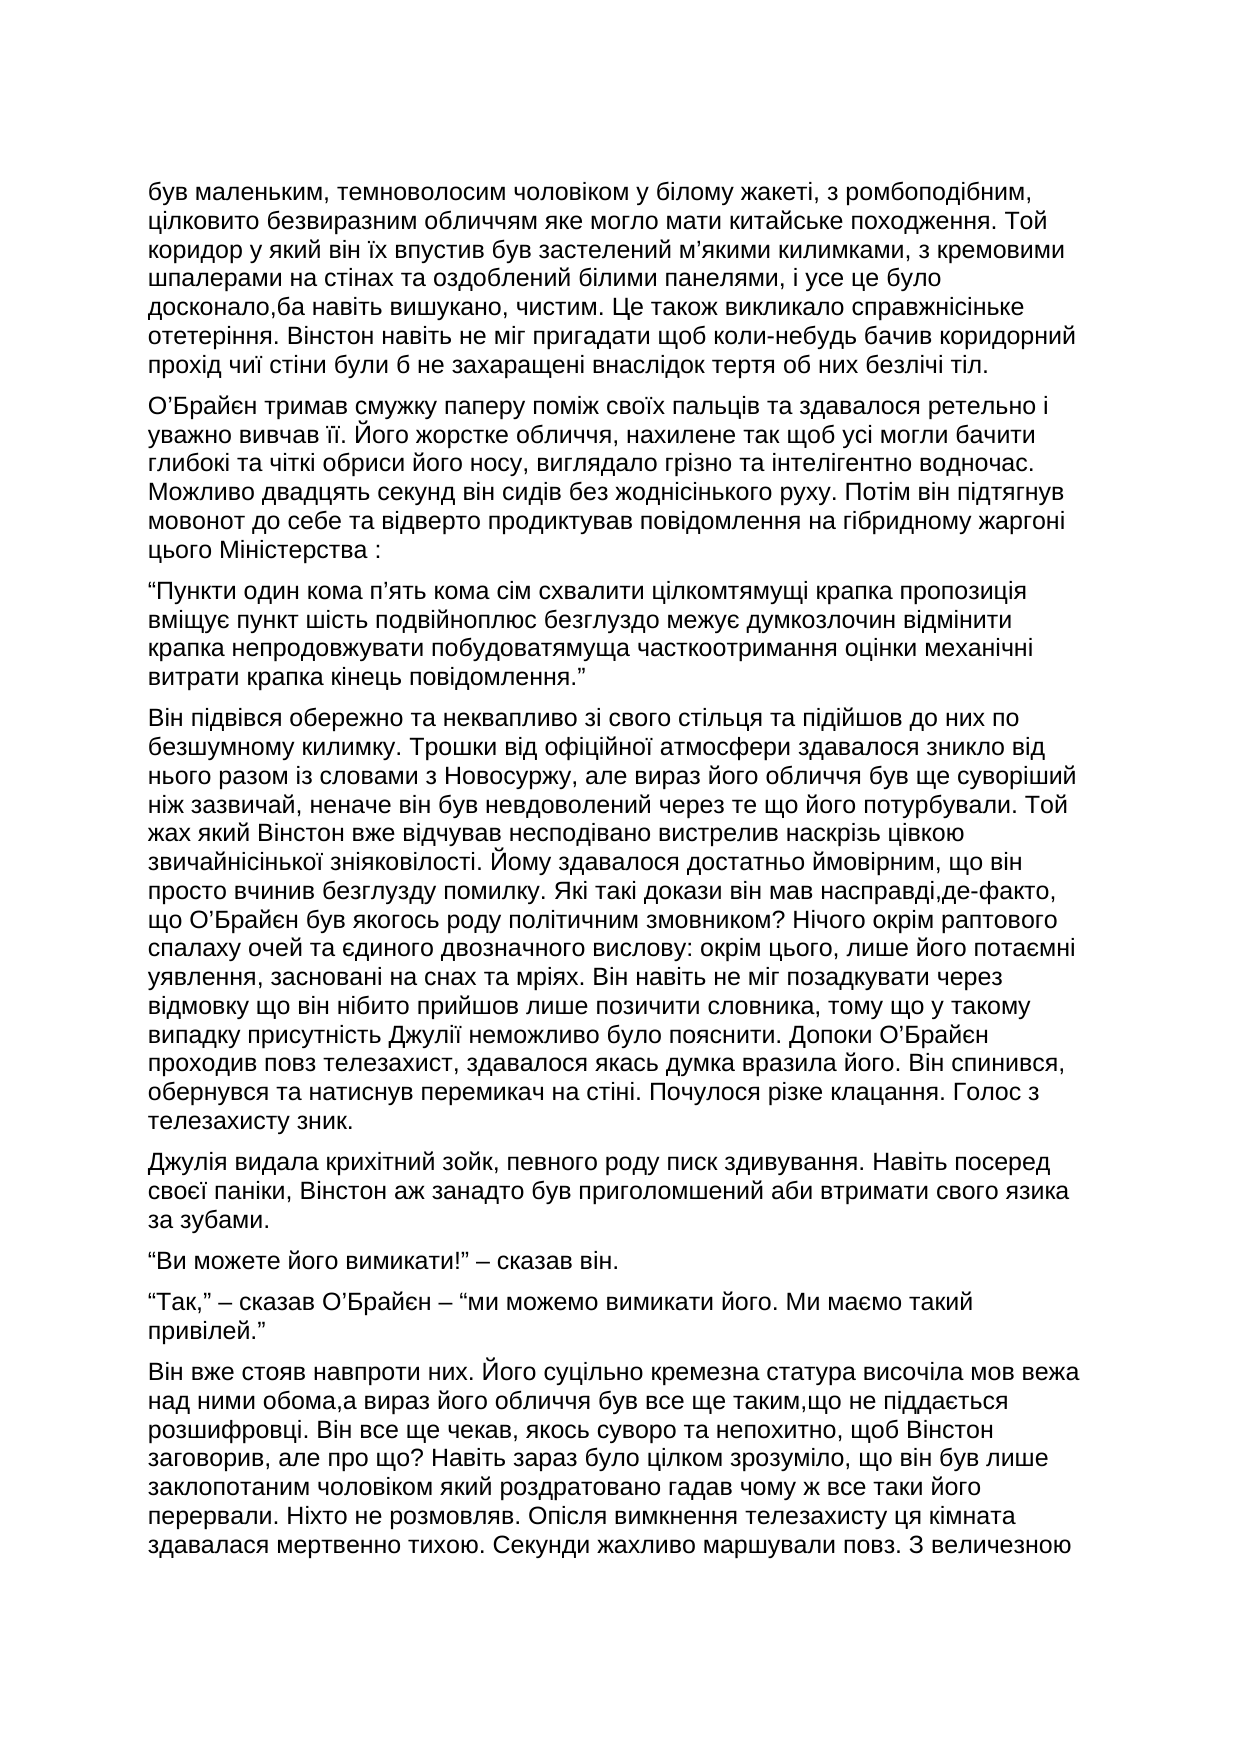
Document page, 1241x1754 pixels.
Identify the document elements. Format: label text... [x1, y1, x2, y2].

text О’Брайєн тримав смужку паперу поміж своїх пальців та здавалося ретельно і уважно вивчав її. Його жорстке обличчя, нахилене так щоб усі могли бачити глибокі та чіткі обриси його носу, виглядало грізно та інтелігентно водночас. Можливо двадцять секунд він сидів без жоднісінького руху. Потім він підтягнув мовонот до себе та відверто продиктував повідомлення на гібридному жаргоні цього Міністерства : [148, 391, 1092, 563]
text “Ви можете його вимикати!” – сказав він. [148, 1246, 1092, 1275]
text “Пункти один кома п’ять кома сім схвалити цілкомтямущі крапка пропозиція вміщує пункт шість подвійноплюс безглуздо межує думкозлочин відмінити крапка непродовжувати побудоватямуща часткоотримання оцінки механічні витрати крапка кінець повідомлення.” [148, 576, 1092, 691]
text Джулія видала крихітний зойк, певного роду писк здивування. Навіть посеред своєї паніки, Вінстон аж занадто був приголомшений аби втримати свого язика за зубами. [148, 1147, 1092, 1233]
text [148, 1357, 1092, 1558]
text Він підвівся обережно та неквапливо зі свого стільця та підійшов до них по безшумному килимку. Трошки від офіційної атмосфери здавалося зникло від нього разом із словами з Новосуржу, але вираз його обличчя був ще суворіший ніж зазвичай, неначе він був невдоволений через те що його потурбували. Той жах який Вінстон вже відчував несподівано вистрелив наскрізь цівкою звичайнісінької зніяковілості. Йому здавалося достатньо ймовірним, що він просто вчинив безглузду помилку. Які такі докази він мав насправді,де-факто, що О’Брайєн був якогось роду політичним змовником? Нічого окрім раптового спалаху очей та єдиного двозначного вислову: окрім цього, лише його потаємні уявлення, засновані на снах та мріях. Він навіть не міг позадкувати через відмовку що він нібито прийшов лише позичити словника, тому що у такому випадку присутність Джулії неможливо було пояснити. Допоки О’Брайєн проходив повз телезахист, здавалося якась думка вразила його. Він спинився, обернувся та натиснув перемикач на стіні. Почулося різке клацання. Голос з телезахисту зник. [148, 703, 1092, 1135]
text “Так,” – сказав О’Брайєн – “ми можемо вимикати його. Ми маємо такий привілей.” [148, 1287, 1092, 1345]
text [148, 177, 1092, 378]
